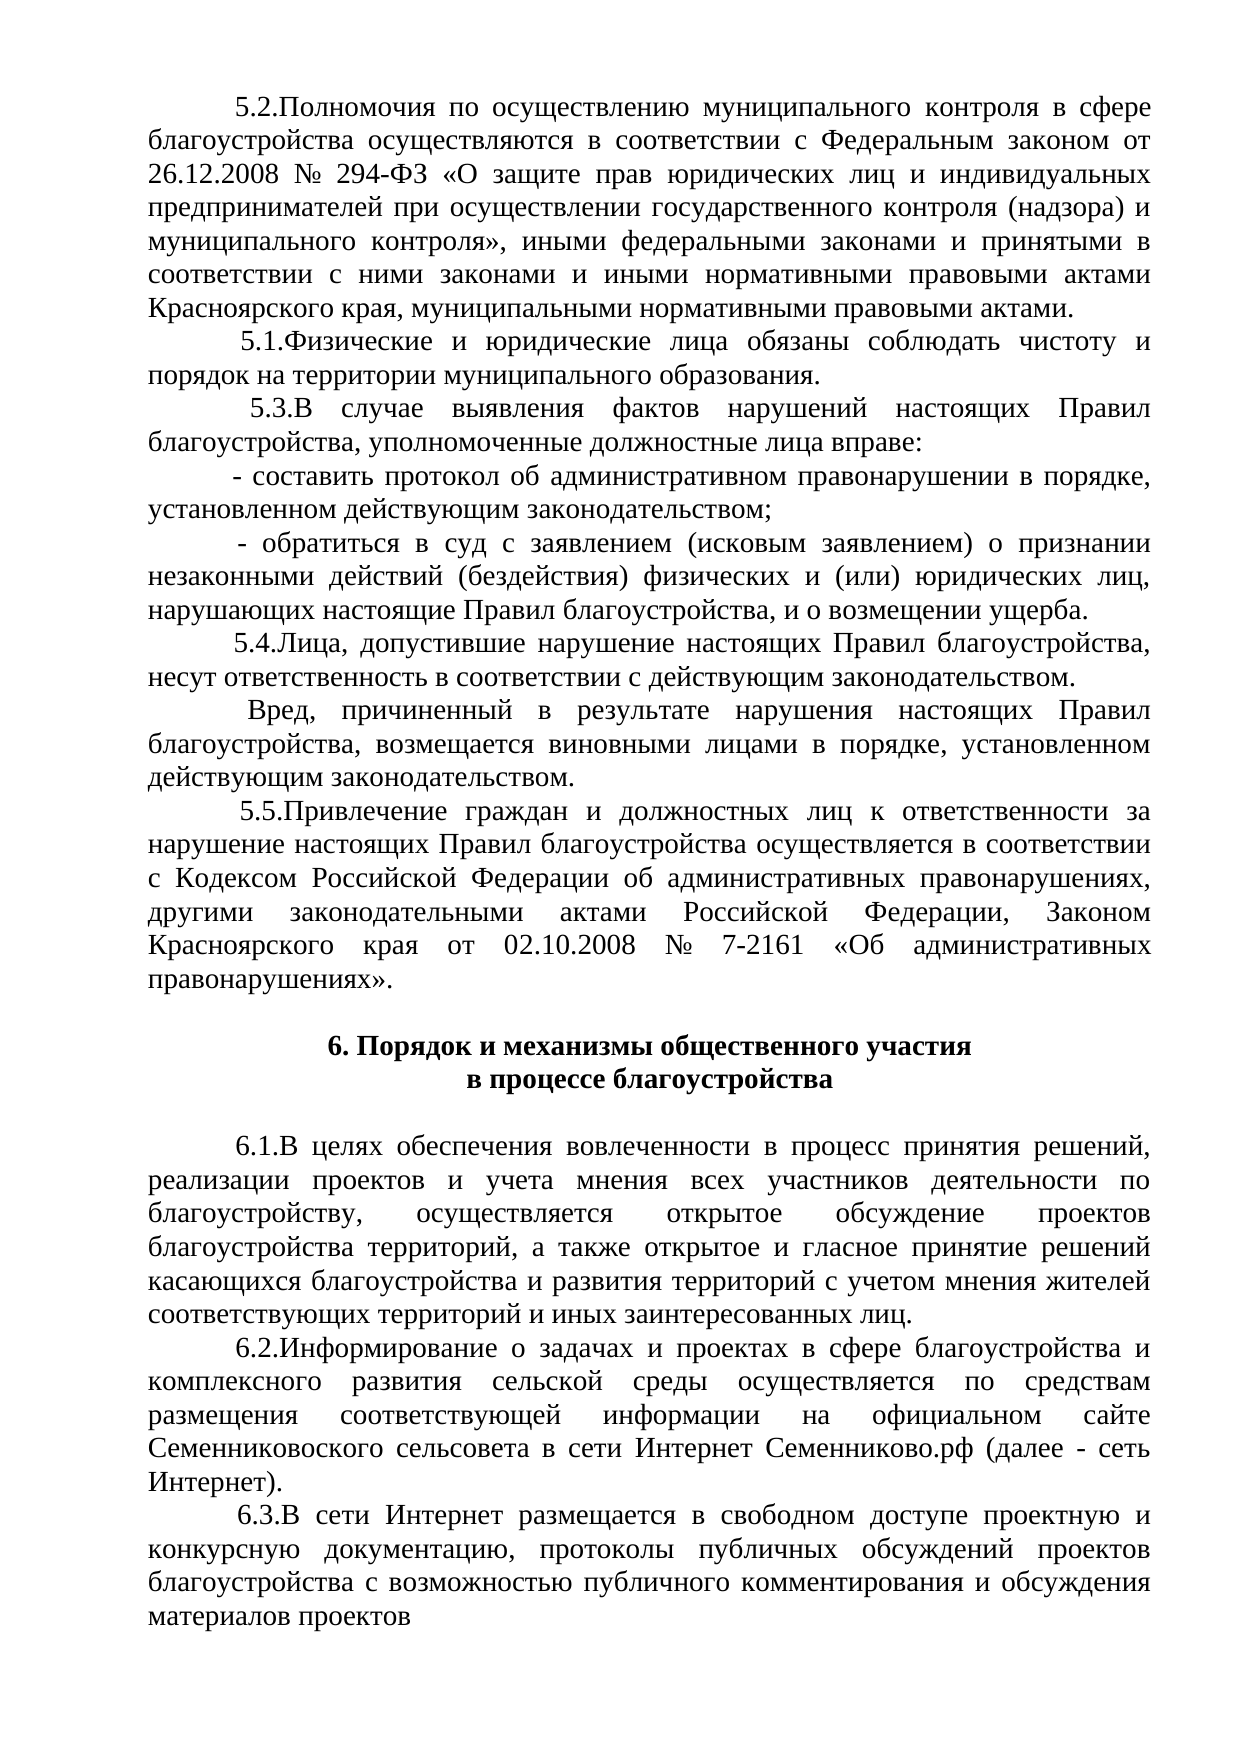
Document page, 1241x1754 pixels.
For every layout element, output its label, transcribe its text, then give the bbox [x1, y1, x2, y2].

text 5.5.Привлечение граждан и должностных лиц к ответственности за нарушение настоящих Правил благоустройства осуществляется в соответствии с Кодексом Российской Федерации об административных правонарушениях, другими законодательными актами Российской Федерации, Законом Красноярского края от 02.10.2008 № 7-2161 «Об административных правонарушениях». [148, 793, 1152, 994]
text 6. Порядок и механизмы общественного участия [148, 1028, 1152, 1061]
text 6.3.В сети Интернет размещается в свободном доступе проектную и конкурсную документацию, протоколы публичных обсуждений проектов благоустройства с возможностью публичного комментирования и обсуждения материалов проектов [148, 1497, 1152, 1632]
text 6.1.В целях обеспечения вовлеченности в процесс принятия решений, реализации проектов и учета мнения всех участников деятельности по благоустройству, осуществляется открытое обсуждение проектов благоустройства территорий, а также открытое и гласное принятие решений касающихся благоустройства и развития территорий с учетом мнения жителей соответствующих территорий и иных заинтересованных лиц. [148, 1128, 1152, 1330]
text 5.1.Физические и юридические лица обязаны соблюдать чистоту и порядок на территории муниципального образования. [148, 323, 1152, 391]
text - составить протокол об административном правонарушении в порядке, установленном действующим законодательством; [148, 458, 1152, 525]
text 5.4.Лица, допустившие нарушение настоящих Правил благоустройства, несут ответственность в соответствии с действующим законодательством. [148, 625, 1152, 692]
text 5.3.В случае выявления фактов нарушений настоящих Правил благоустройства, уполномоченные должностные лица вправе: [148, 391, 1152, 458]
text 5.2.Полномочия по осуществлению муниципального контроля в сфере благоустройства осуществляются в соответствии с Федеральным законом от 26.12.2008 № 294-ФЗ «О защите прав юридических лиц и индивидуальных предпринимателей при осуществлении государственного контроля (надзора) и муниципального контроля», иными федеральными законами и принятыми в соответствии с ними законами и иными нормативными правовыми актами Красноярского края, муниципальными нормативными правовыми актами. [148, 89, 1152, 323]
text 6.2.Информирование о задачах и проектах в сфере благоустройства и комплексного развития сельской среды осуществляется по средствам размещения соответствующей информации на официальном сайте Семенниковоского сельсовета в сети Интернет Семенниково.рф (далее - сеть Интернет). [148, 1330, 1152, 1497]
text Вред, причиненный в результате нарушения настоящих Правил благоустройства, возмещается виновными лицами в порядке, установленном действующим законодательством. [148, 692, 1152, 793]
text в процессе благоустройства [148, 1061, 1152, 1095]
text - обратиться в суд с заявлением (исковым заявлением) о признании незаконными действий (бездействия) физических и (или) юридических лиц, нарушающих настоящие Правил благоустройства, и о возмещении ущерба. [148, 525, 1152, 625]
